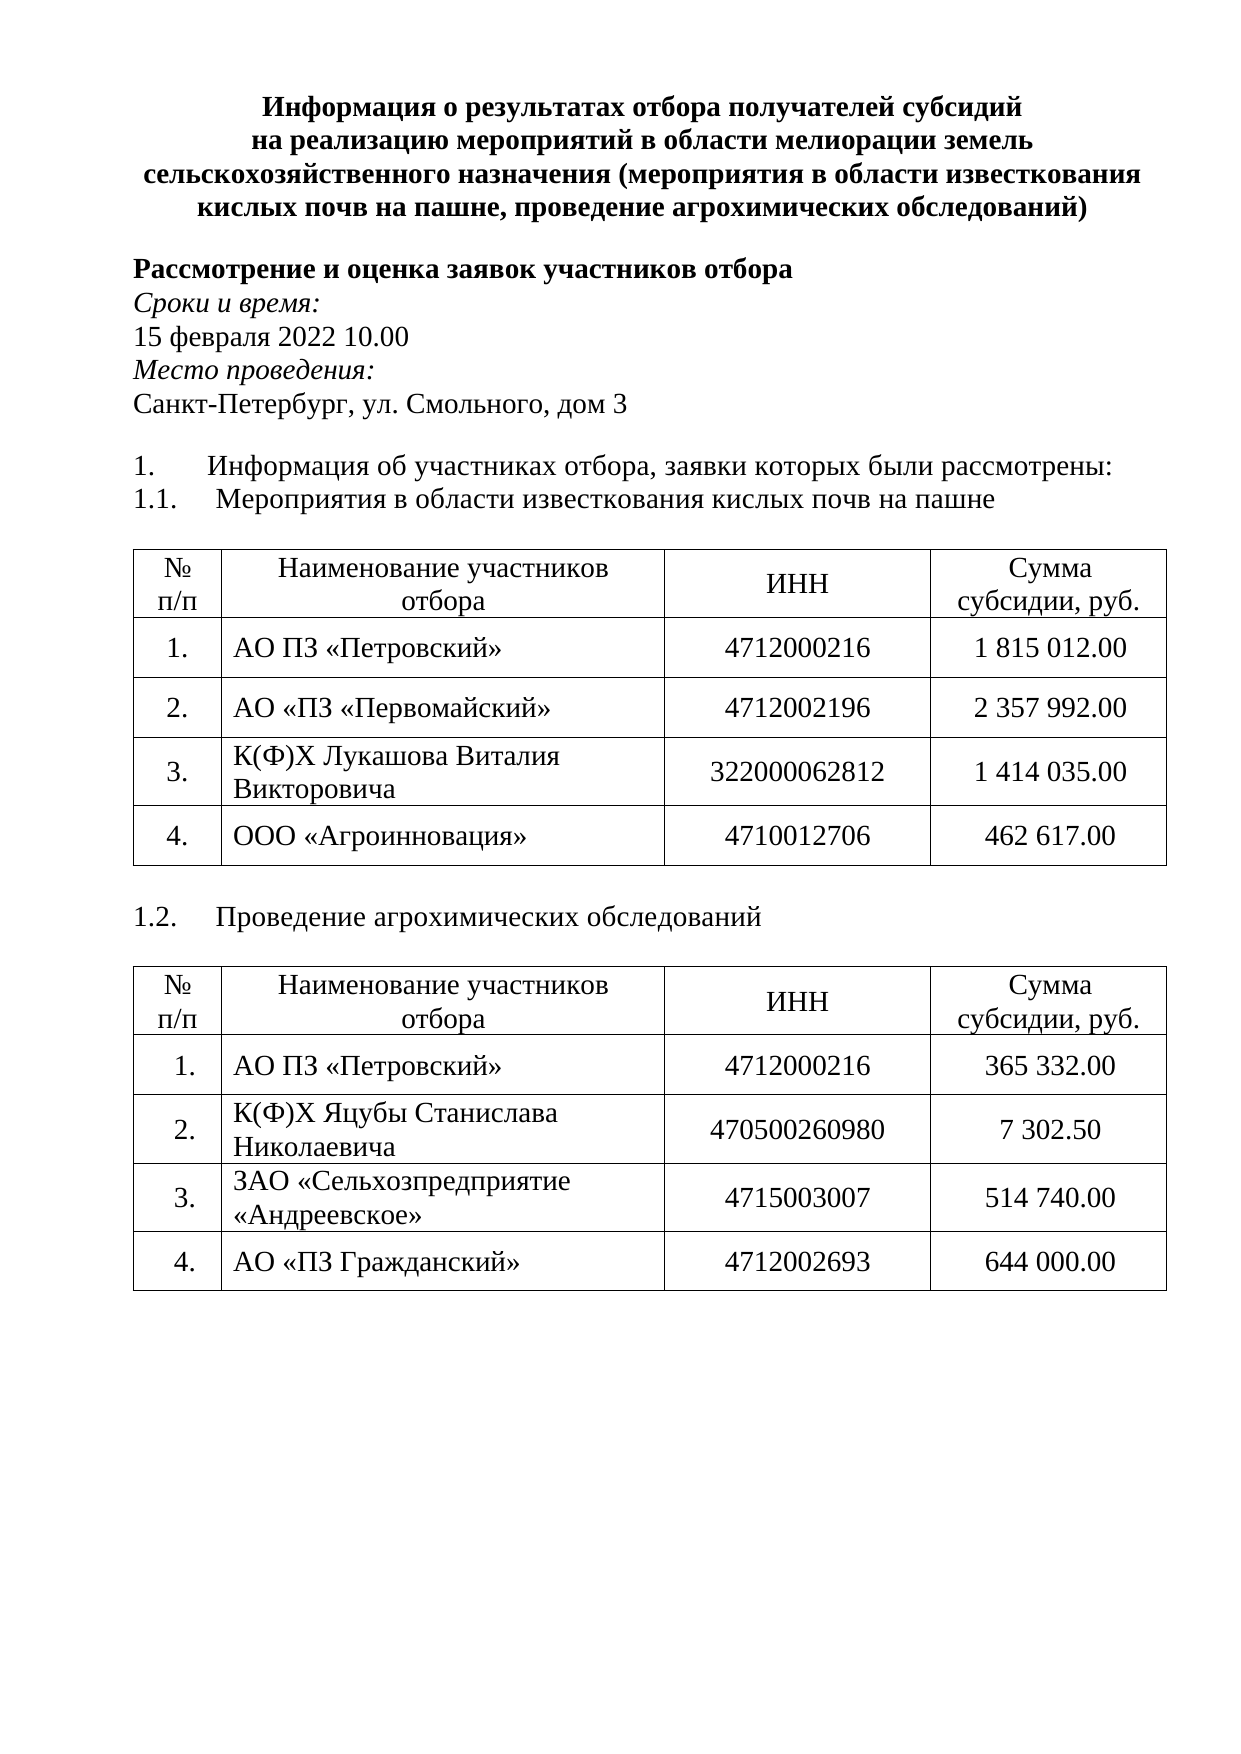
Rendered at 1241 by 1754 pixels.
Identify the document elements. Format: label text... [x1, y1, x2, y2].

table_cell [134, 618, 221, 677]
table_cell 4715003007 [665, 1164, 930, 1231]
table_cell 514 740.00 [931, 1164, 1166, 1231]
table_cell 4712002693 [665, 1232, 930, 1290]
table_cell 4712002196 [665, 678, 930, 737]
table_cell [134, 738, 221, 805]
subtitle Информация об участниках отбора, заявки которых были рассмотрены: [133, 448, 1152, 482]
table_cell К(Ф)Х Яцубы Станислава Николаевича [222, 1095, 664, 1162]
table_cell 4710012706 [665, 806, 930, 864]
table_cell АО «ПЗ Гражданский» [222, 1232, 664, 1290]
table_header ИНН [665, 550, 930, 617]
table_header № п/п [134, 550, 221, 617]
text Сроки и время: [133, 285, 1152, 319]
table_cell [134, 678, 221, 737]
table_cell 4712000216 [665, 618, 930, 677]
table_cell [134, 1035, 221, 1094]
table_cell 462 617.00 [931, 806, 1166, 864]
text Место проведения: [133, 352, 1152, 386]
table_cell [134, 1164, 221, 1231]
table_cell АО ПЗ «Петровский» [222, 618, 664, 677]
subtitle Мероприятия в области известкования кислых почв на пашне [133, 482, 1152, 515]
text Санкт-Петербург, ул. Смольного, дом 3 [133, 386, 1152, 419]
subtitle Проведение агрохимических обследований [133, 899, 1152, 933]
table_cell 2 357 992.00 [931, 678, 1166, 737]
table_header Сумма субсидии, руб. [931, 550, 1166, 617]
table_cell [134, 1095, 221, 1162]
subtitle Информация о результатах отбора получателей субсидий [133, 89, 1152, 122]
table_cell 4712000216 [665, 1035, 930, 1094]
table_cell ООО «Агроинновация» [222, 806, 664, 864]
table_cell [134, 1232, 221, 1290]
table_cell К(Ф)Х Лукашова Виталия Викторовича [222, 738, 664, 805]
table_cell 644 000.00 [931, 1232, 1166, 1290]
table_cell АО «ПЗ «Первомайский» [222, 678, 664, 737]
table_cell АО ПЗ «Петровский» [222, 1035, 664, 1094]
table_header Наименование участников отбора [222, 967, 664, 1034]
table_cell [134, 806, 221, 864]
table_cell ЗАО «Сельхозпредприятие «Андреевское» [222, 1164, 664, 1231]
text Рассмотрение и оценка заявок участников отбора [133, 252, 1152, 285]
table_cell 1 815 012.00 [931, 618, 1166, 677]
table_cell 470500260980 [665, 1095, 930, 1162]
table_cell 322000062812 [665, 738, 930, 805]
table_header ИНН [665, 967, 930, 1034]
text 15 февраля 2022 10.00 [133, 319, 1152, 352]
table_header Наименование участников отбора [222, 550, 664, 617]
subtitle на реализацию мероприятий в области мелиорации земель сельскохозяйственного назначения (мероприятия в области известкования кислых почв на пашне, проведение агрохимических обследований) [133, 122, 1152, 223]
table_cell 7 302.50 [931, 1095, 1166, 1162]
table_header № п/п [134, 967, 221, 1034]
table_header Сумма субсидии, руб. [931, 967, 1166, 1034]
table_cell 365 332.00 [931, 1035, 1166, 1094]
table_cell 1 414 035.00 [931, 738, 1166, 805]
